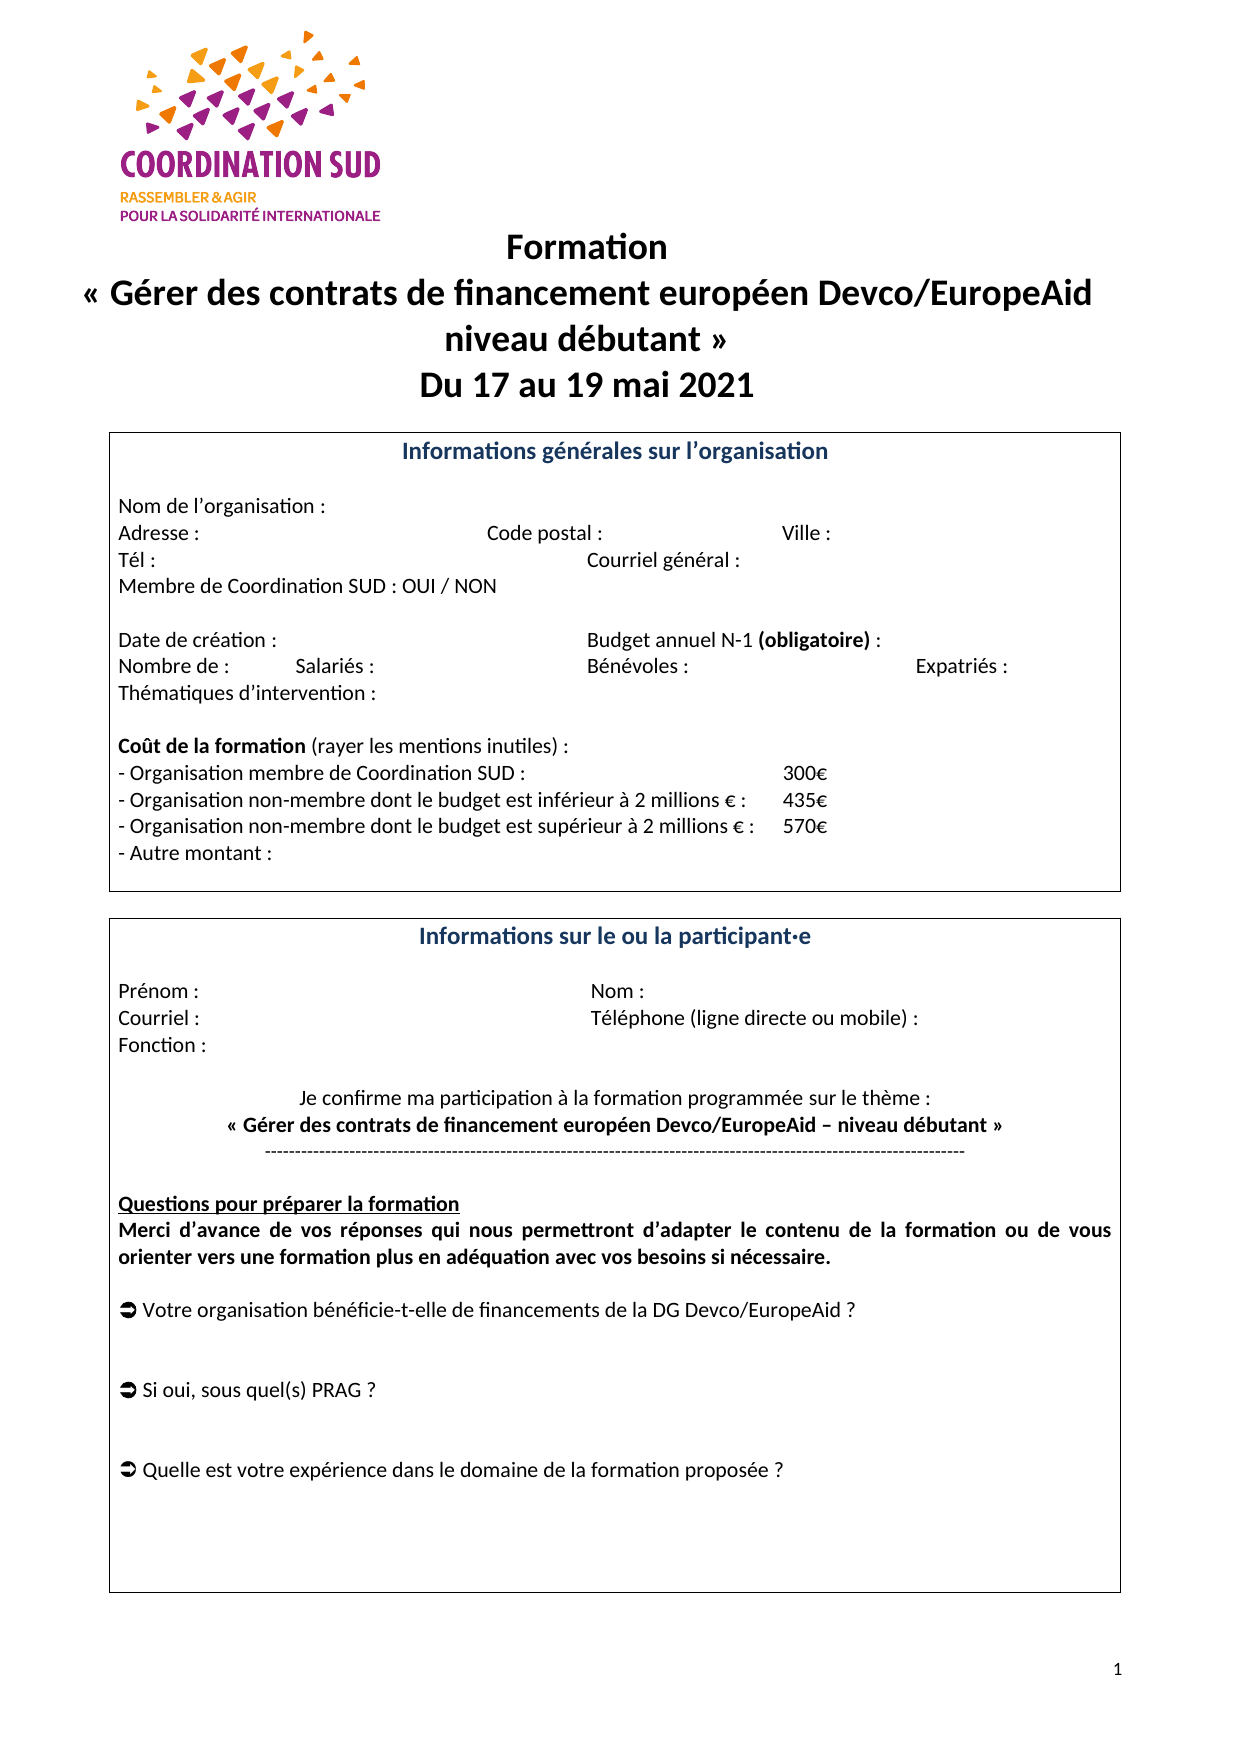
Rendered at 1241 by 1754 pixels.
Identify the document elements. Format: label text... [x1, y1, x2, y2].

text Nombre de : Salariés : Bénévoles : Expatriés : [110, 649, 1120, 676]
text Questions pour préparer la formation [110, 1187, 1120, 1213]
text Membre de Coordination SUD : OUI / NON [110, 569, 1120, 599]
text - Organisation non-membre dont le budget est supérieur à 2 millions € : 570€ [110, 809, 1120, 836]
picture [118, 29, 428, 224]
text - Autre montant : [110, 836, 1120, 866]
text « Gérer des contrats de financement européen Devco/EuropeAid – niveau débutant » [110, 1108, 1120, 1134]
text Nom de l’organisation : [110, 489, 1120, 516]
text -------------------------------------------------------------------------------------------------------------------- [110, 1134, 1120, 1163]
text Courriel : Téléphone (ligne directe ou mobile) : [110, 1001, 1120, 1028]
text Adresse : Code postal : Ville : [110, 516, 1120, 543]
text Coût de la formation (rayer les mentions inutiles) : [110, 729, 1120, 756]
text Quelle est votre expérience dans le domaine de la formation proposée ? [110, 1453, 1120, 1483]
text Prénom : Nom : [110, 974, 1120, 1001]
text - Organisation non-membre dont le budget est inférieur à 2 millions € : 435€ [110, 783, 1120, 809]
text Informations générales sur l’organisation [110, 433, 1120, 466]
text Fonction : [110, 1028, 1120, 1058]
text Date de création : Budget annuel N-1 (obligatoire) : [110, 623, 1120, 649]
text Merci d’avance de vos réponses qui nous permettront d’adapter le contenu de la formation ou de vous orienter vers une formation plus en adéquation avec vos besoins si nécessaire. [110, 1213, 1120, 1270]
text - Organisation membre de Coordination SUD : 300€ [110, 756, 1120, 783]
text Tél : Courriel général : [110, 543, 1120, 569]
text Votre organisation bénéficie-t-elle de financements de la DG Devco/EuropeAid ? [110, 1293, 1120, 1323]
text Thématiques d’intervention : [110, 676, 1120, 706]
text Je confirme ma participation à la formation programmée sur le thème : [110, 1081, 1120, 1108]
text Si oui, sous quel(s) PRAG ? [110, 1373, 1120, 1403]
text Informations sur le ou la participant·e [110, 919, 1120, 951]
